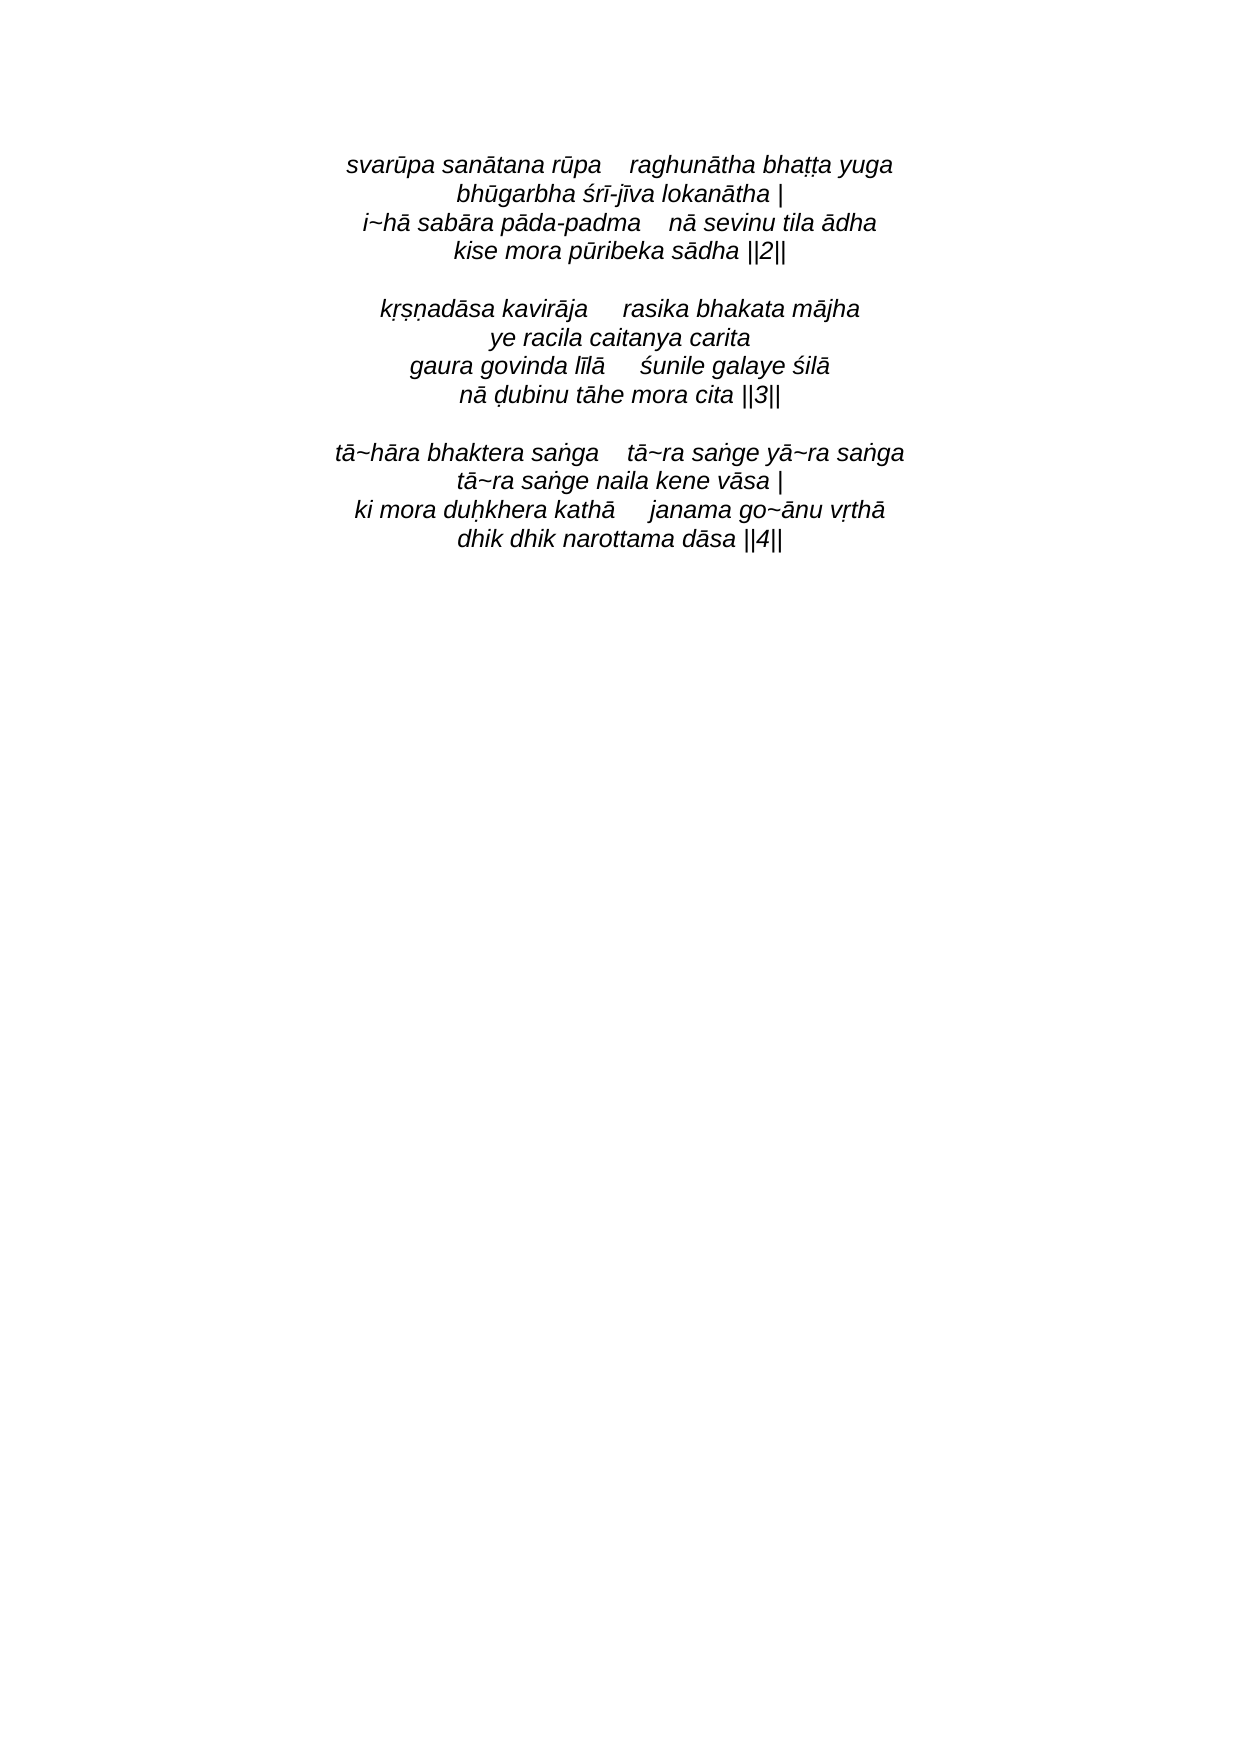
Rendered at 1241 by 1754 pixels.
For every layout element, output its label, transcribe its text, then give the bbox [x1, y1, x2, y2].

text i~hā sabāra pāda-padma nā sevinu tila ādha [187, 207, 1053, 236]
text kṛṣṇadāsa kavirāja rasika bhakata mājha [187, 294, 1053, 322]
text nā ḍubinu tāhe mora cita ||3|| [187, 380, 1053, 409]
text svarūpa sanātana rūpa raghunātha bhaṭṭa yuga [187, 150, 1053, 179]
text tā~ra saṅge naila kene vāsa | [187, 466, 1053, 495]
text ye racila caitanya carita [187, 322, 1053, 351]
text gaura govinda līlā śunile galaye śilā [187, 351, 1053, 380]
text dhik dhik narottama dāsa ||4|| [187, 524, 1053, 552]
text kise mora pūribeka sādha ||2|| [187, 236, 1053, 265]
text ki mora duḥkhera kathā janama go~ānu vṛthā [187, 495, 1053, 524]
text bhūgarbha śrī-jīva lokanātha | [187, 179, 1053, 207]
text tā~hāra bhaktera saṅga tā~ra saṅge yā~ra saṅga [187, 437, 1053, 466]
